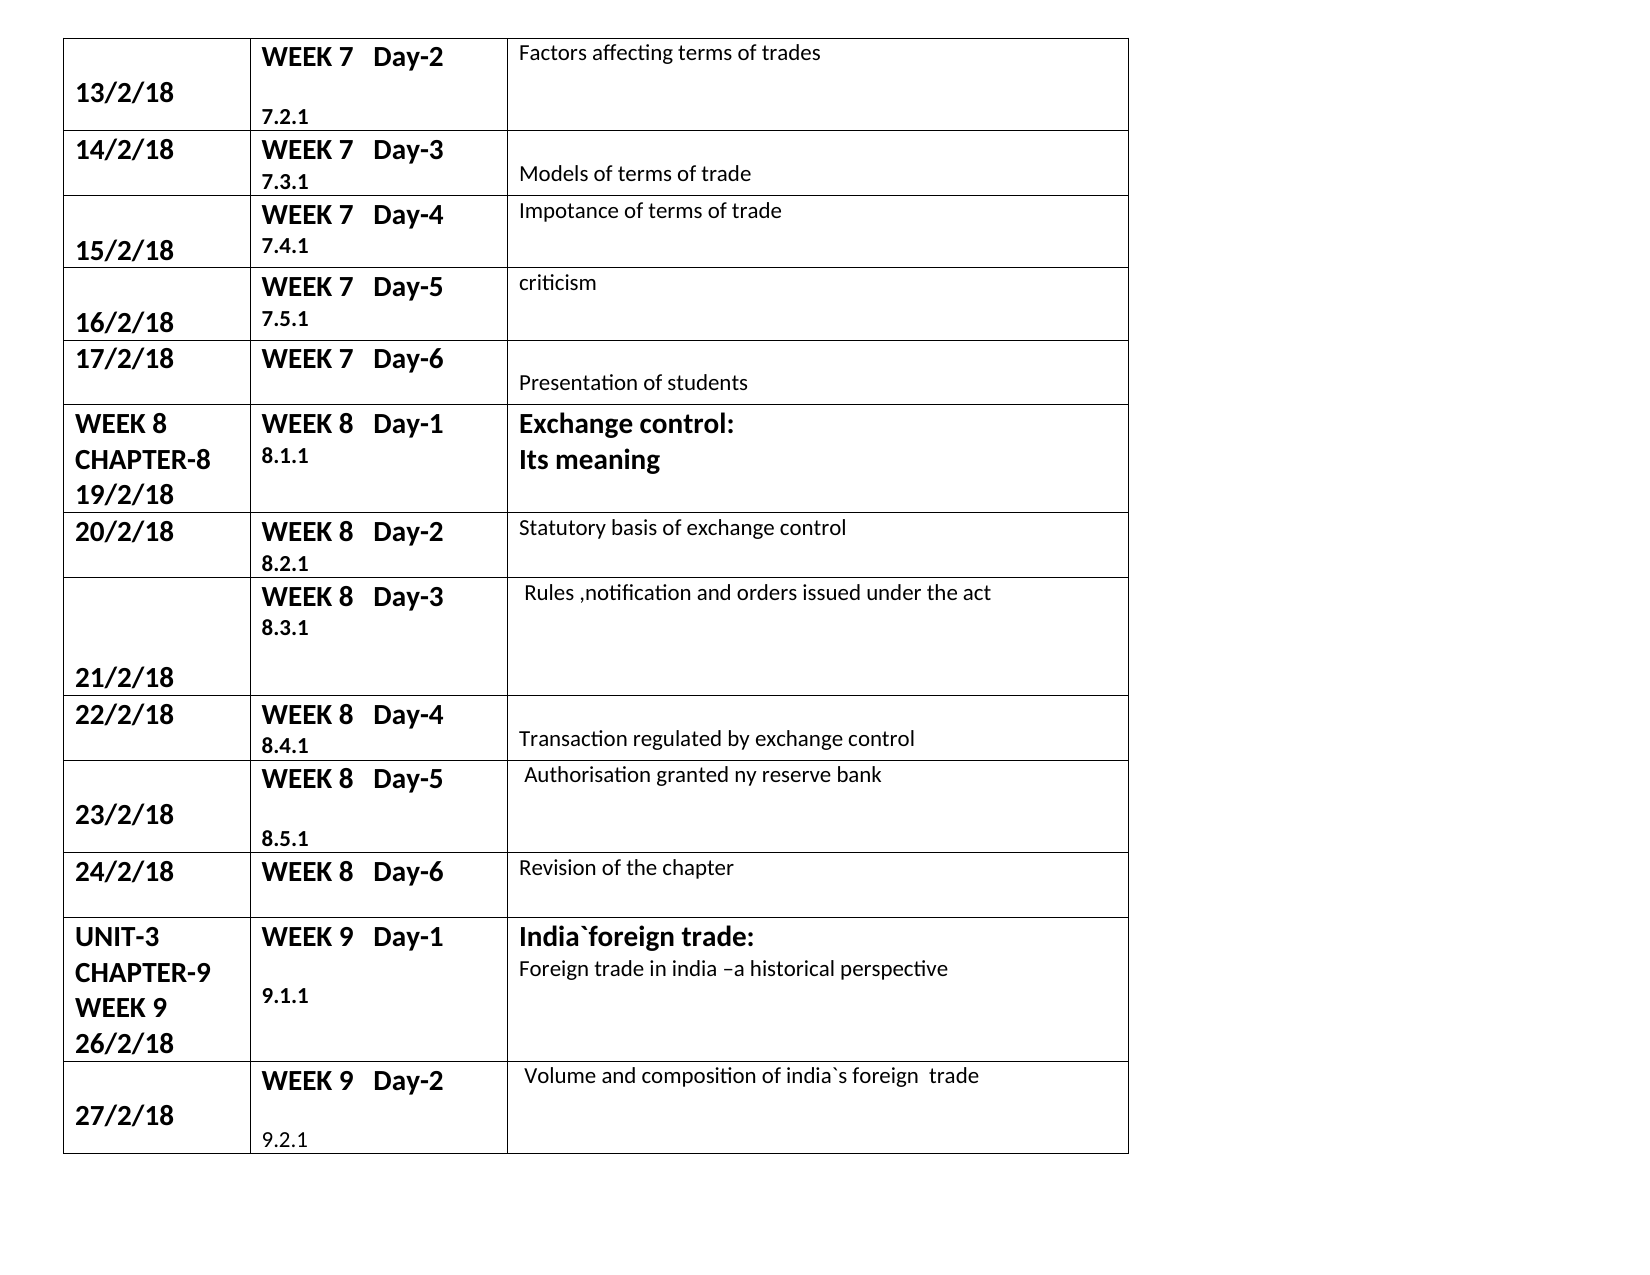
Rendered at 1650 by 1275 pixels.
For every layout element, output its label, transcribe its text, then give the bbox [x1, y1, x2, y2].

table_cell 13/2/18 [64, 39, 250, 130]
table_cell WEEK 8 Day-5 8.5.1 [251, 761, 507, 852]
table_cell UNIT-3 CHAPTER-9 WEEK 9 26/2/18 [64, 918, 250, 1061]
table_cell Authorisation granted ny reserve bank [508, 761, 1128, 852]
table_cell 17/2/18 [64, 341, 250, 404]
table_cell WEEK 7 Day-2 7.2.1 [251, 39, 507, 130]
table_cell 15/2/18 [64, 196, 250, 267]
table_cell criticism [508, 268, 1128, 339]
table_cell Exchange control: Its meaning [508, 405, 1128, 512]
table_cell WEEK 7 Day-6 [251, 341, 507, 404]
table_cell WEEK 8 Day-6 [251, 853, 507, 917]
table_cell 14/2/18 [64, 131, 250, 195]
table_cell WEEK 7 Day-4 7.4.1 [251, 196, 507, 267]
table_cell Factors affecting terms of trades [508, 39, 1128, 130]
table_cell WEEK 7 Day-3 7.3.1 [251, 131, 507, 195]
table_cell Impotance of terms of trade [508, 196, 1128, 267]
table_cell 24/2/18 [64, 853, 250, 917]
table_cell WEEK 9 Day-2 9.2.1 [251, 1062, 507, 1153]
table_cell WEEK 8 Day-1 8.1.1 [251, 405, 507, 512]
table_cell Models of terms of trade [508, 131, 1128, 195]
table_cell 22/2/18 [64, 696, 250, 759]
table_cell WEEK 8 Day-3 8.3.1 [251, 578, 507, 695]
table_cell Presentation of students [508, 341, 1128, 404]
table_cell WEEK 8 Day-4 8.4.1 [251, 696, 507, 759]
table_cell Statutory basis of exchange control [508, 513, 1128, 577]
table_cell Transaction regulated by exchange control [508, 696, 1128, 759]
table_cell WEEK 8 CHAPTER-8 19/2/18 [64, 405, 250, 512]
table_cell 16/2/18 [64, 268, 250, 339]
table_cell WEEK 9 Day-1 9.1.1 [251, 918, 507, 1061]
table_cell 23/2/18 [64, 761, 250, 852]
table_cell Revision of the chapter [508, 853, 1128, 917]
table_cell WEEK 8 Day-2 8.2.1 [251, 513, 507, 577]
table_cell Rules ,notification and orders issued under the act [508, 578, 1128, 695]
table_cell India`foreign trade: Foreign trade in india –a historical perspective [508, 918, 1128, 1061]
table_cell 27/2/18 [64, 1062, 250, 1153]
table_cell WEEK 7 Day-5 7.5.1 [251, 268, 507, 339]
table_cell Volume and composition of india`s foreign trade [508, 1062, 1128, 1153]
table_cell 21/2/18 [64, 578, 250, 695]
table_cell 20/2/18 [64, 513, 250, 577]
